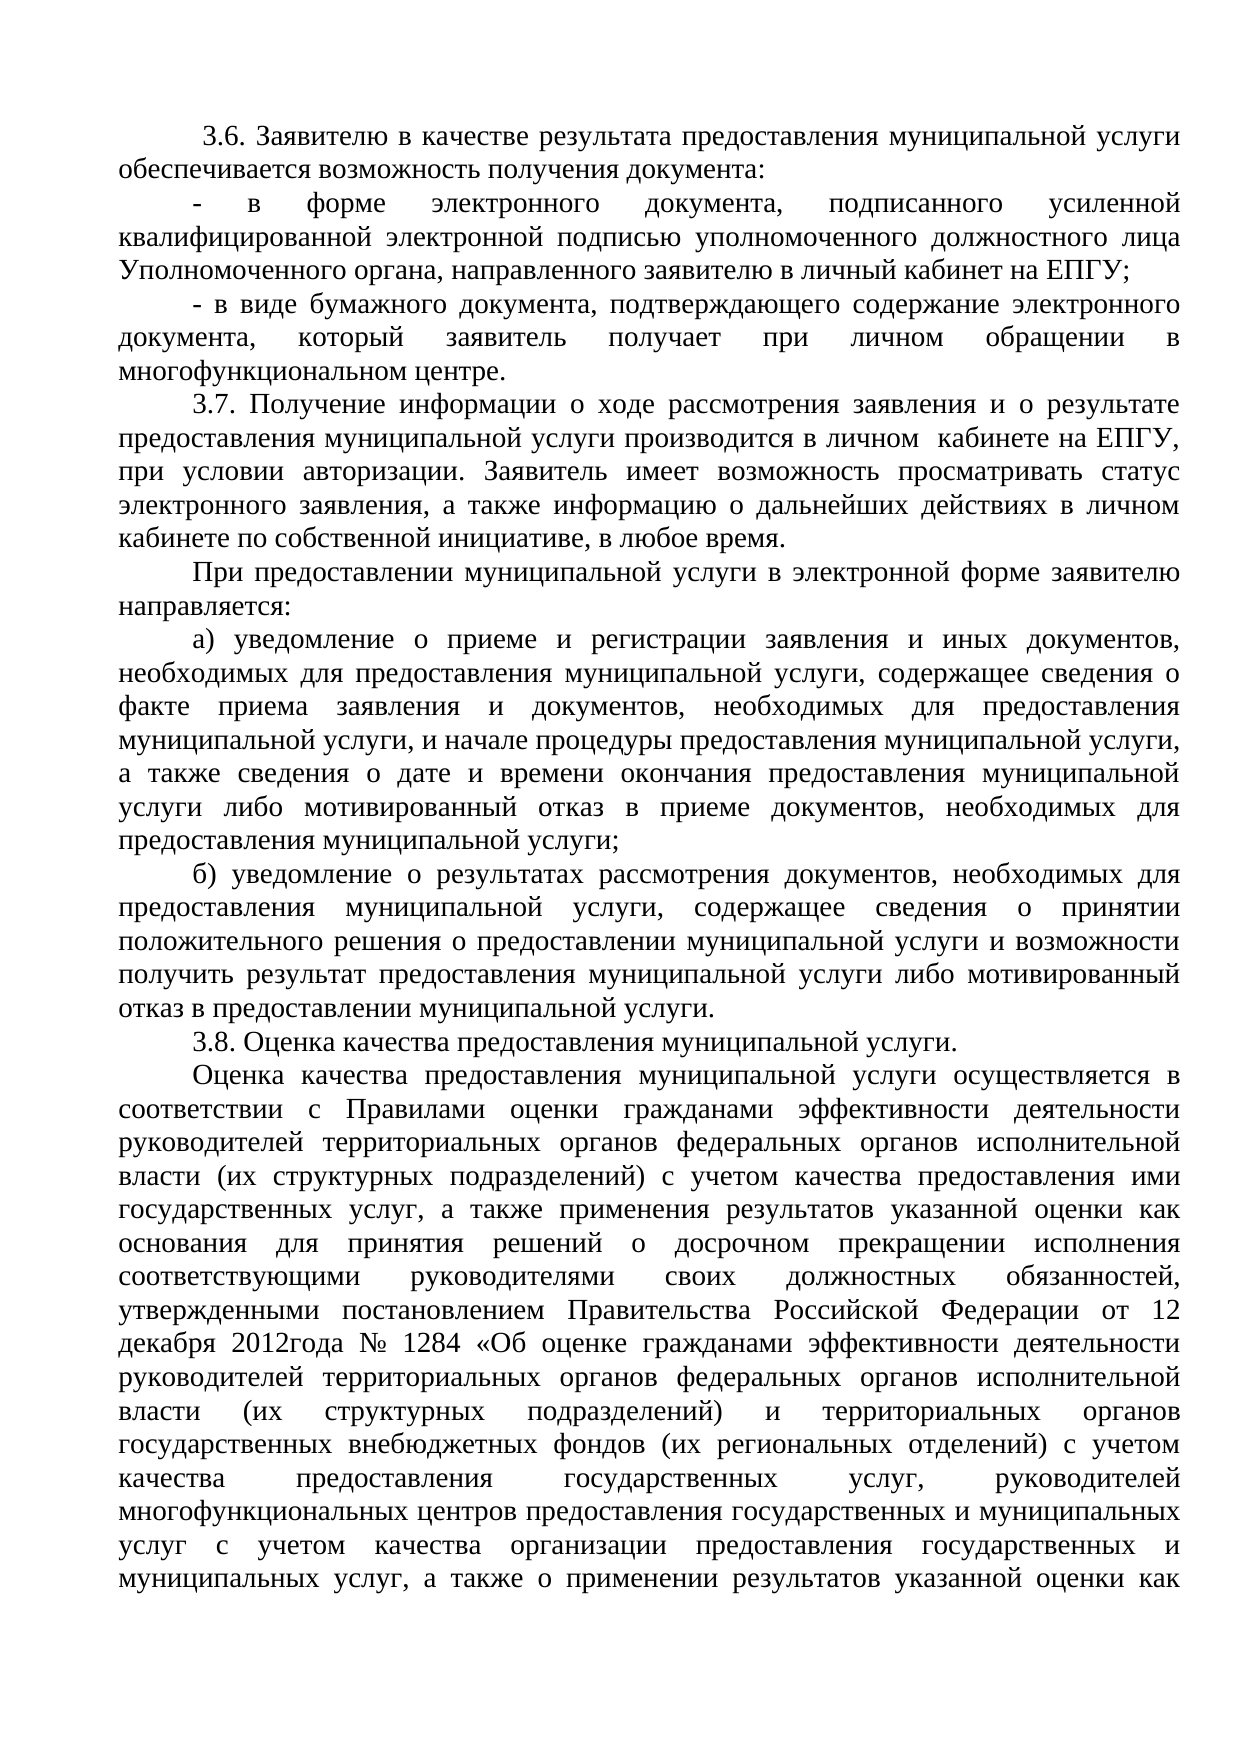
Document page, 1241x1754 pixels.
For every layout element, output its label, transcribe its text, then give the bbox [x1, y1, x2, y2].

text При предоставлении муниципальной услуги в электронной форме заявителю направляется: [118, 554, 1181, 621]
text б) уведомление о результатах рассмотрения документов, необходимых для предоставления муниципальной услуги, содержащее сведения о принятии положительного решения о предоставлении муниципальной услуги и возможности получить результат предоставления муниципальной услуги либо мотивированный отказ в предоставлении муниципальной услуги. [118, 856, 1181, 1024]
text 3.7. Получение информации о ходе рассмотрения заявления и о результате предоставления муниципальной услуги производится в личном кабинете на ЕПГУ, при условии авторизации. Заявитель имеет возможность просматривать статус электронного заявления, а также информацию о дальнейших действиях в личном кабинете по собственной инициативе, в любое время. [118, 386, 1181, 554]
text а) уведомление о приеме и регистрации заявления и иных документов, необходимых для предоставления муниципальной услуги, содержащее сведения о факте приема заявления и документов, необходимых для предоставления муниципальной услуги, и начале процедуры предоставления муниципальной услуги, а также сведения о дате и времени окончания предоставления муниципальной услуги либо мотивированный отказ в приеме документов, необходимых для предоставления муниципальной услуги; [118, 621, 1181, 856]
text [118, 1057, 1181, 1594]
text 3.6. Заявителю в качестве результата предоставления муниципальной услуги обеспечивается возможность получения документа: [118, 118, 1181, 185]
text 3.8. Оценка качества предоставления муниципальной услуги. [118, 1024, 1181, 1057]
text - в виде бумажного документа, подтверждающего содержание электронного документа, который заявитель получает при личном обращении в многофункциональном центре. [118, 286, 1181, 386]
text - в форме электронного документа, подписанного усиленной квалифицированной электронной подписью уполномоченного должностного лица Уполномоченного органа, направленного заявителю в личный кабинет на ЕПГУ; [118, 185, 1181, 286]
